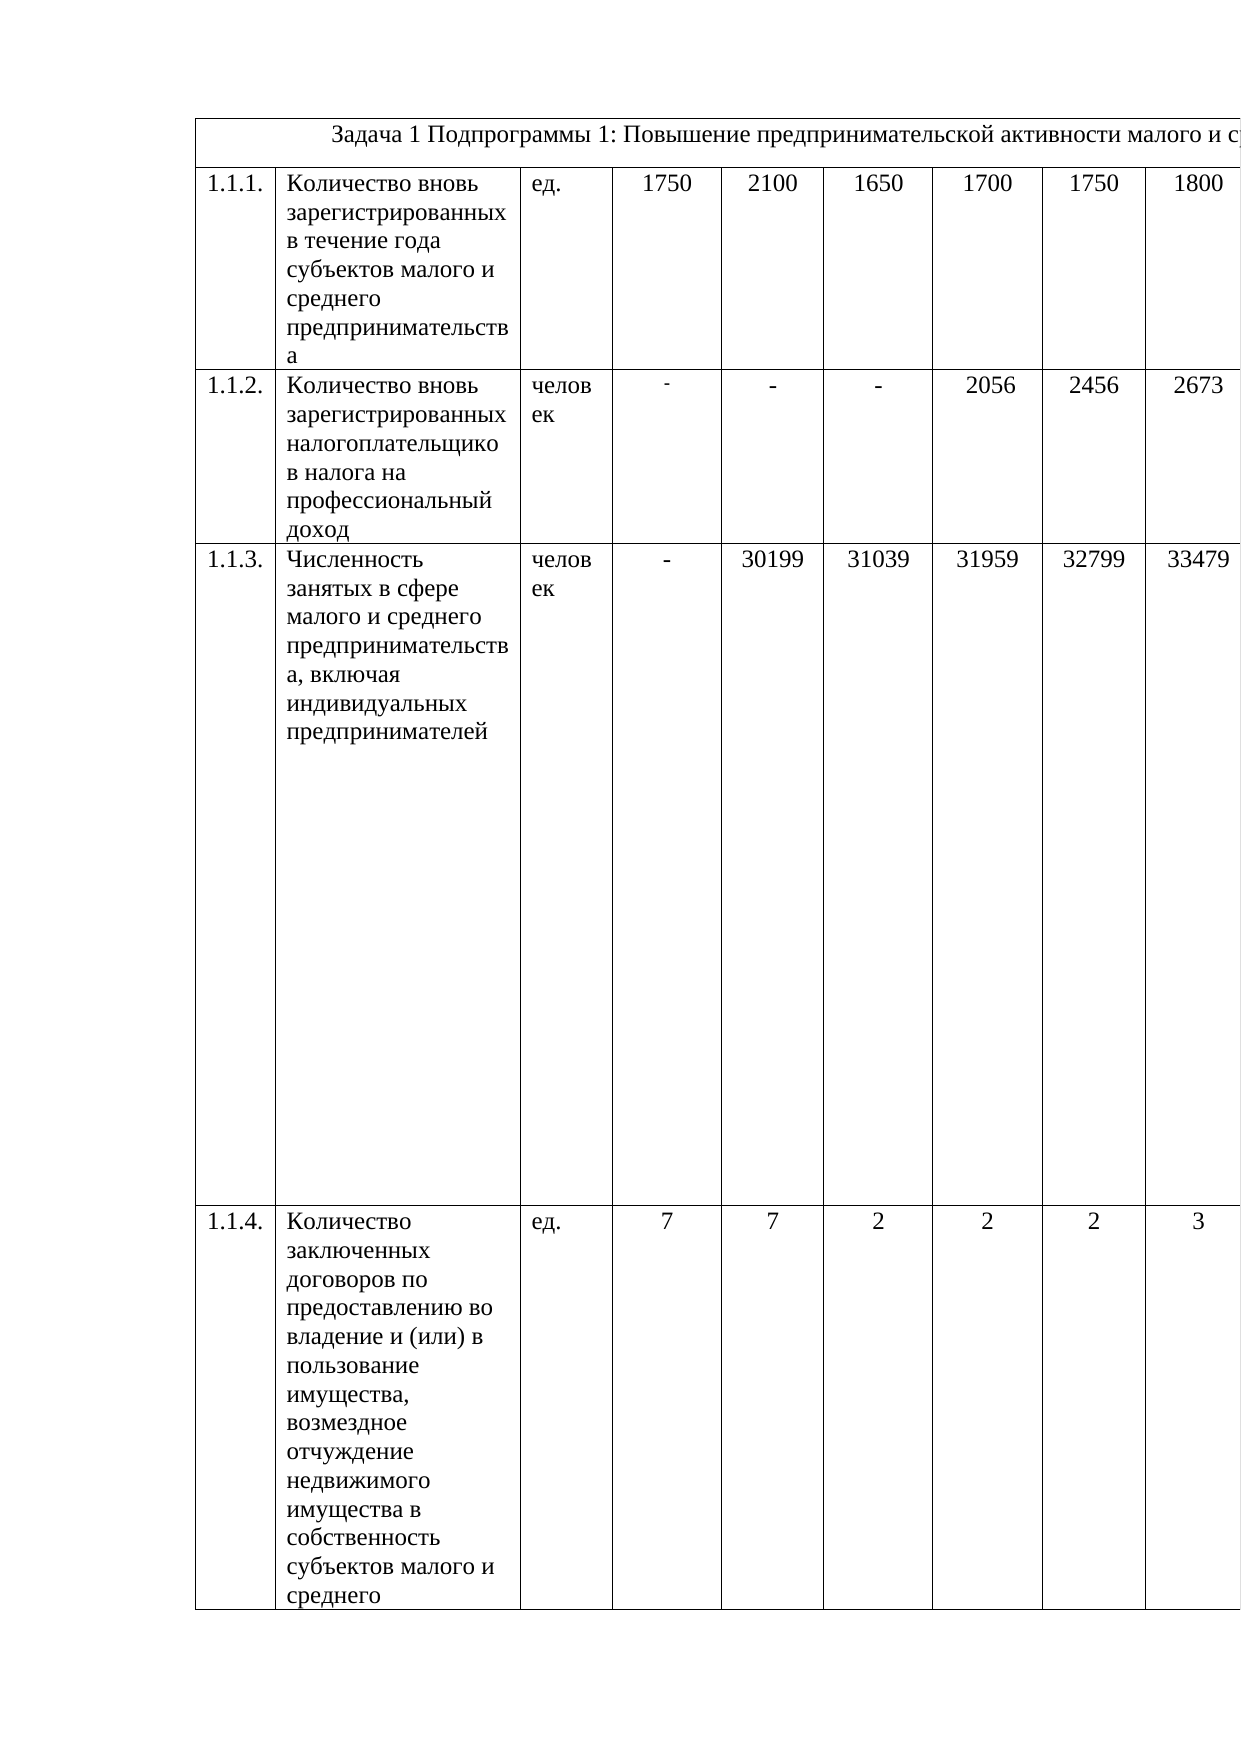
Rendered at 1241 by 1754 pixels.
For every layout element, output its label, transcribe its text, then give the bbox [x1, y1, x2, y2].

table_cell - [613, 544, 721, 1205]
table_cell 31959 [933, 544, 1042, 1205]
table_cell 1.1.3. [196, 544, 275, 1205]
table_cell ед. [521, 1206, 612, 1609]
table_cell - [824, 370, 932, 543]
table_cell 1700 [933, 168, 1042, 369]
table_cell 33479 [1146, 544, 1240, 1205]
table_cell человек [521, 370, 612, 543]
table_cell 1750 [1043, 168, 1145, 369]
table_cell 7 [722, 1206, 823, 1609]
table_cell 32799 [1043, 544, 1145, 1205]
table_cell - [722, 370, 823, 543]
table_cell Количество вновь зарегистрированных в течение года субъектов малого и среднего предпринимательства [276, 168, 520, 369]
table_cell 3 [1146, 1206, 1240, 1609]
table_cell 2 [1043, 1206, 1145, 1609]
table_cell ед. [521, 168, 612, 369]
table_cell 2056 [933, 370, 1042, 543]
table_cell 1800 [1146, 168, 1240, 369]
table_cell 2 [933, 1206, 1042, 1609]
table_cell 2 [824, 1206, 932, 1609]
table_cell 1750 [613, 168, 721, 369]
table_cell 2100 [722, 168, 823, 369]
table_cell 1650 [824, 168, 932, 369]
table_cell 2456 [1043, 370, 1145, 543]
table_cell Количество вновь зарегистрированных налогоплательщиков налога на профессиональный доход [276, 370, 520, 543]
table_cell 7 [613, 1206, 721, 1609]
table_cell 1.1.2. [196, 370, 275, 543]
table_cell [276, 1206, 520, 1609]
table_cell 2673 [1146, 370, 1240, 543]
table_cell 30199 [722, 544, 823, 1205]
table_cell 31039 [824, 544, 932, 1205]
table_cell Численность занятых в сфере малого и среднего предпринимательства, включая индивидуальных предпринимателей [276, 544, 520, 1205]
table_cell Задача 1 Подпрограммы 1: Повышение предпринимательской активности малого и среднего предпринимательства [196, 119, 1240, 167]
table_cell человек [521, 544, 612, 1205]
table_cell 1.1.4. [196, 1206, 275, 1609]
table_cell 1.1.1. [196, 168, 275, 369]
table_cell - [613, 370, 721, 543]
